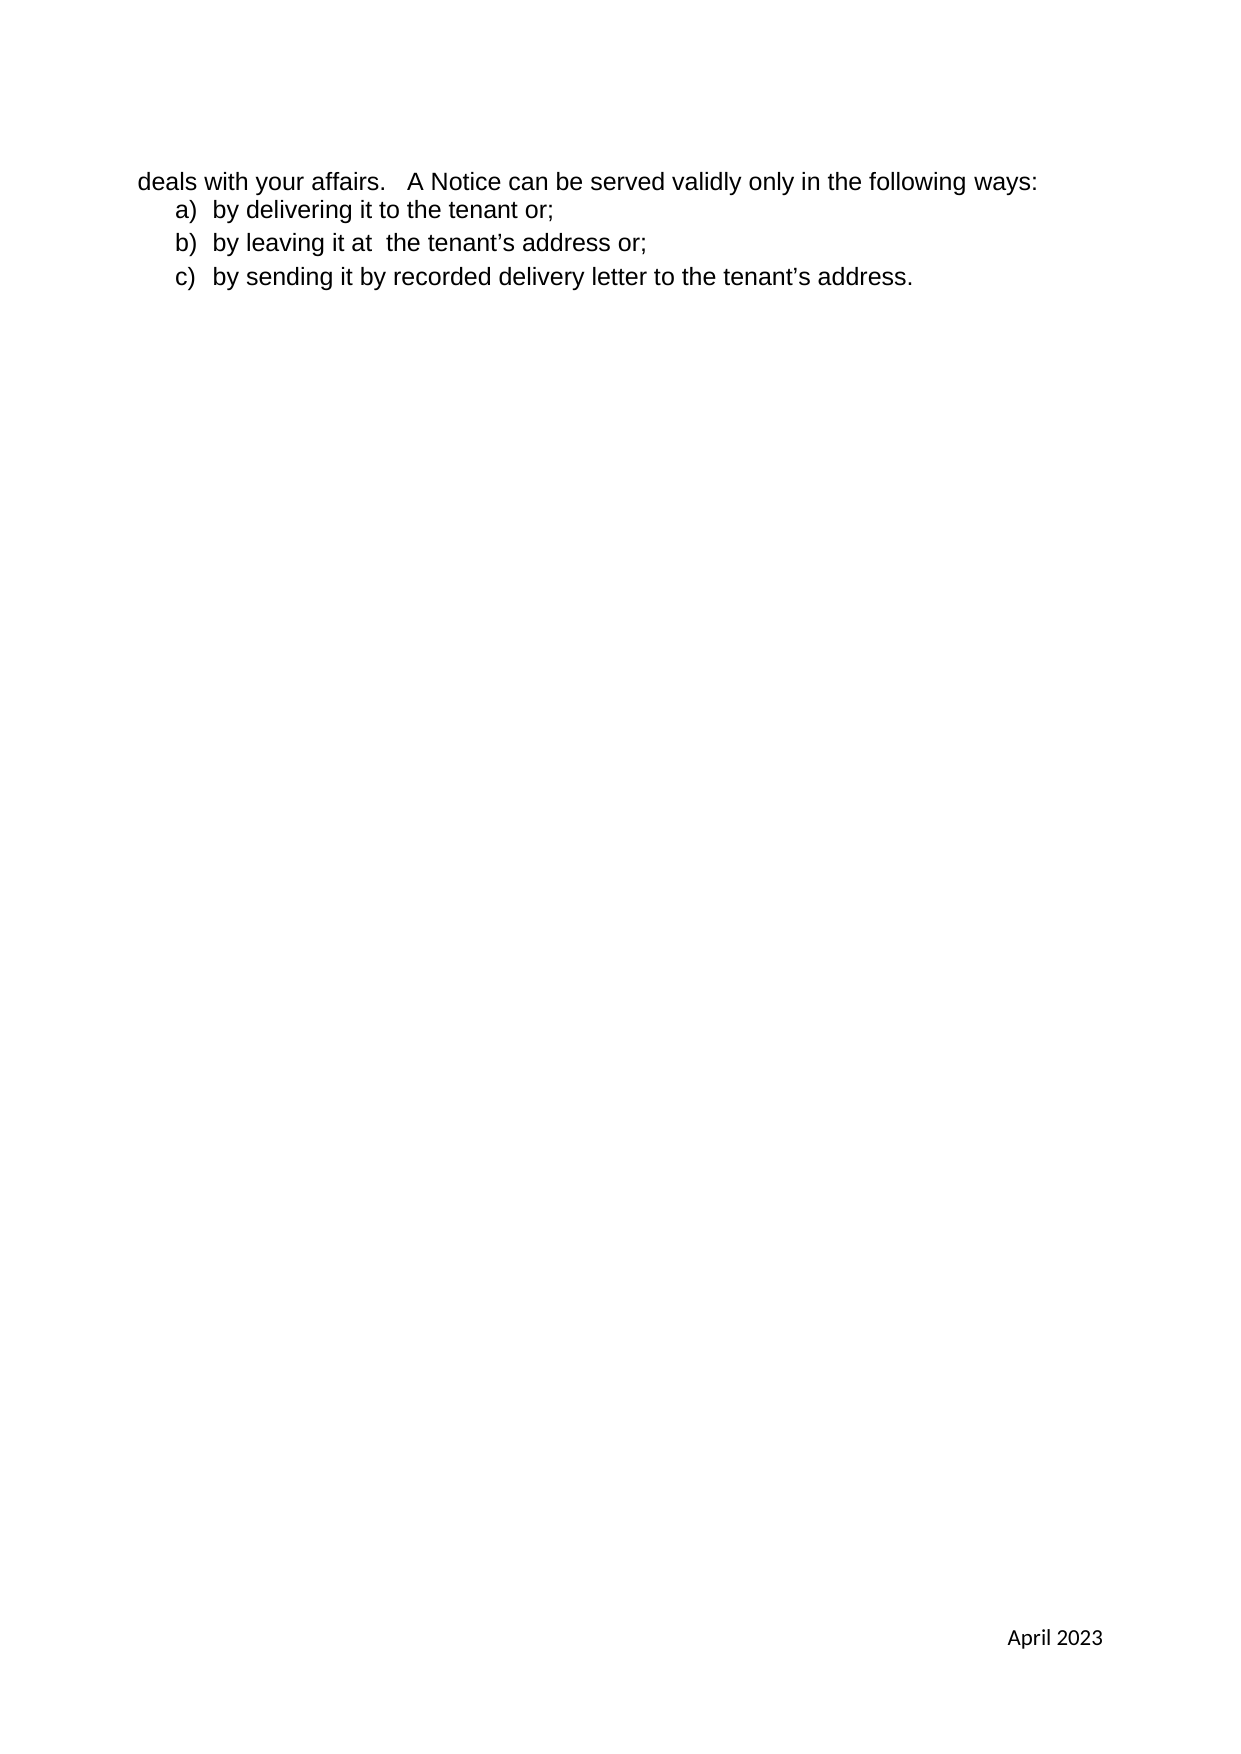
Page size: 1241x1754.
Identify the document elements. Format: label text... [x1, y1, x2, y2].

list by delivering it to the tenant or; [175, 195, 1103, 224]
list by sending it by recorded delivery letter to the tenant’s address. [175, 261, 1103, 290]
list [137, 167, 1103, 195]
list by leaving it at the tenant’s address or; [175, 228, 1103, 257]
